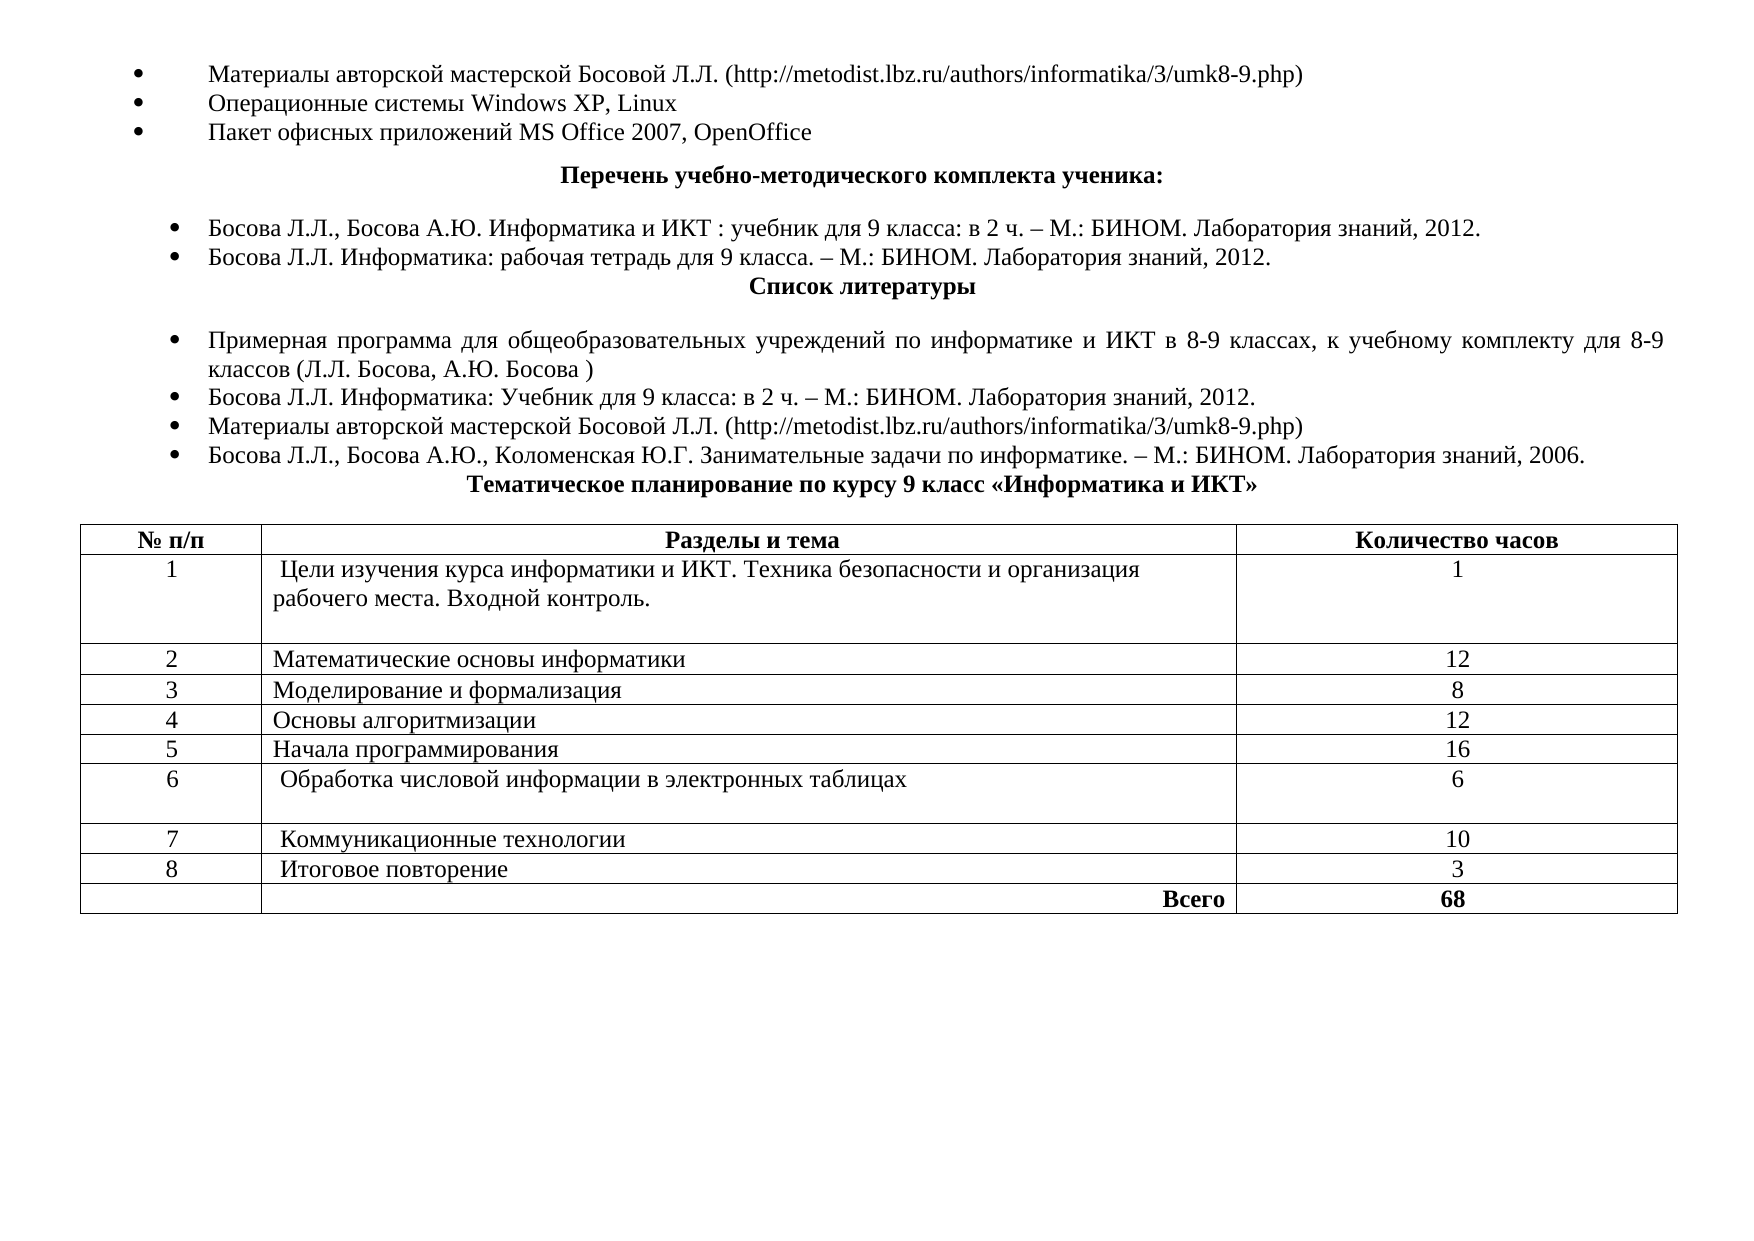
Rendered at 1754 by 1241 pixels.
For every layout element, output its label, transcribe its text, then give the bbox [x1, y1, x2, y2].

table_cell 68 [1237, 884, 1677, 913]
list Пакет офисных приложений MS Office 2007, OpenOffice [134, 117, 1665, 145]
table_cell Всего [262, 884, 1236, 913]
table_cell 2 [81, 644, 261, 674]
table_cell 12 [1237, 705, 1677, 733]
table_cell 6 [81, 764, 261, 823]
table_cell 3 [81, 675, 261, 704]
table_cell Начала программирования [262, 735, 1236, 763]
table_cell 10 [1237, 824, 1677, 853]
table_cell 3 [1237, 854, 1677, 883]
list Операционные системы Windows XP, Linux [134, 88, 1665, 117]
table_cell 8 [81, 854, 261, 883]
list Босова Л.Л., Босова А.Ю. Информатика и ИКТ : учебник для 9 класса: в 2 ч. – М.: БИНОМ. Лаборатория знаний, 2012. [170, 213, 1665, 242]
table_cell 12 [1237, 644, 1677, 674]
table_cell Моделирование и формализация [262, 675, 1236, 704]
table_cell 6 [1237, 764, 1677, 823]
table_header Разделы и тема [262, 525, 1236, 553]
list Босова Л.Л. Информатика: Учебник для 9 класса: в 2 ч. – М.: БИНОМ. Лаборатория знаний, 2012. [170, 382, 1665, 411]
table_cell 5 [81, 735, 261, 763]
text Перечень учебно-методического комплекта ученика: [59, 160, 1665, 188]
table_cell 8 [1237, 675, 1677, 704]
table_cell Обработка числовой информации в электронных таблицах [262, 764, 1236, 823]
table_header Количество часов [1237, 525, 1677, 553]
table_cell Итоговое повторение [262, 854, 1236, 883]
table_cell 16 [1237, 735, 1677, 763]
table_cell 4 [81, 705, 261, 733]
list Материалы авторской мастерской Босовой Л.Л. (http://metodist.lbz.ru/authors/informatika/3/umk8-9.php) [134, 59, 1665, 88]
list Примерная программа для общеобразовательных учреждений по информатике и ИКТ в 8-9 классах, к учебному комплекту для 8-9 классов (Л.Л. Босова, А.Ю. Босова ) [170, 325, 1665, 382]
table_cell 7 [81, 824, 261, 853]
table_header № п/п [81, 525, 261, 553]
table_cell 1 [1237, 555, 1677, 643]
table_cell Основы алгоритмизации [262, 705, 1236, 733]
table_cell Цели изучения курса информатики и ИКТ. Техника безопасности и организация рабочего места. Входной контроль. [262, 555, 1236, 643]
table_cell 1 [81, 555, 261, 643]
text Список литературы [59, 271, 1665, 300]
table_cell [81, 884, 261, 913]
list Материалы авторской мастерской Босовой Л.Л. (http://metodist.lbz.ru/authors/informatika/3/umk8-9.php) [170, 411, 1665, 440]
list Босова Л.Л. Информатика: рабочая тетрадь для 9 класса. – М.: БИНОМ. Лаборатория знаний, 2012. [170, 242, 1665, 271]
text Тематическое планирование по курсу 9 класс «Информатика и ИКТ» [59, 469, 1665, 524]
table_cell Математические основы информатики [262, 644, 1236, 674]
list Босова Л.Л., Босова А.Ю., Коломенская Ю.Г. Занимательные задачи по информатике. – М.: БИНОМ. Лаборатория знаний, 2006. [170, 440, 1665, 469]
table_cell Коммуникационные технологии [262, 824, 1236, 853]
